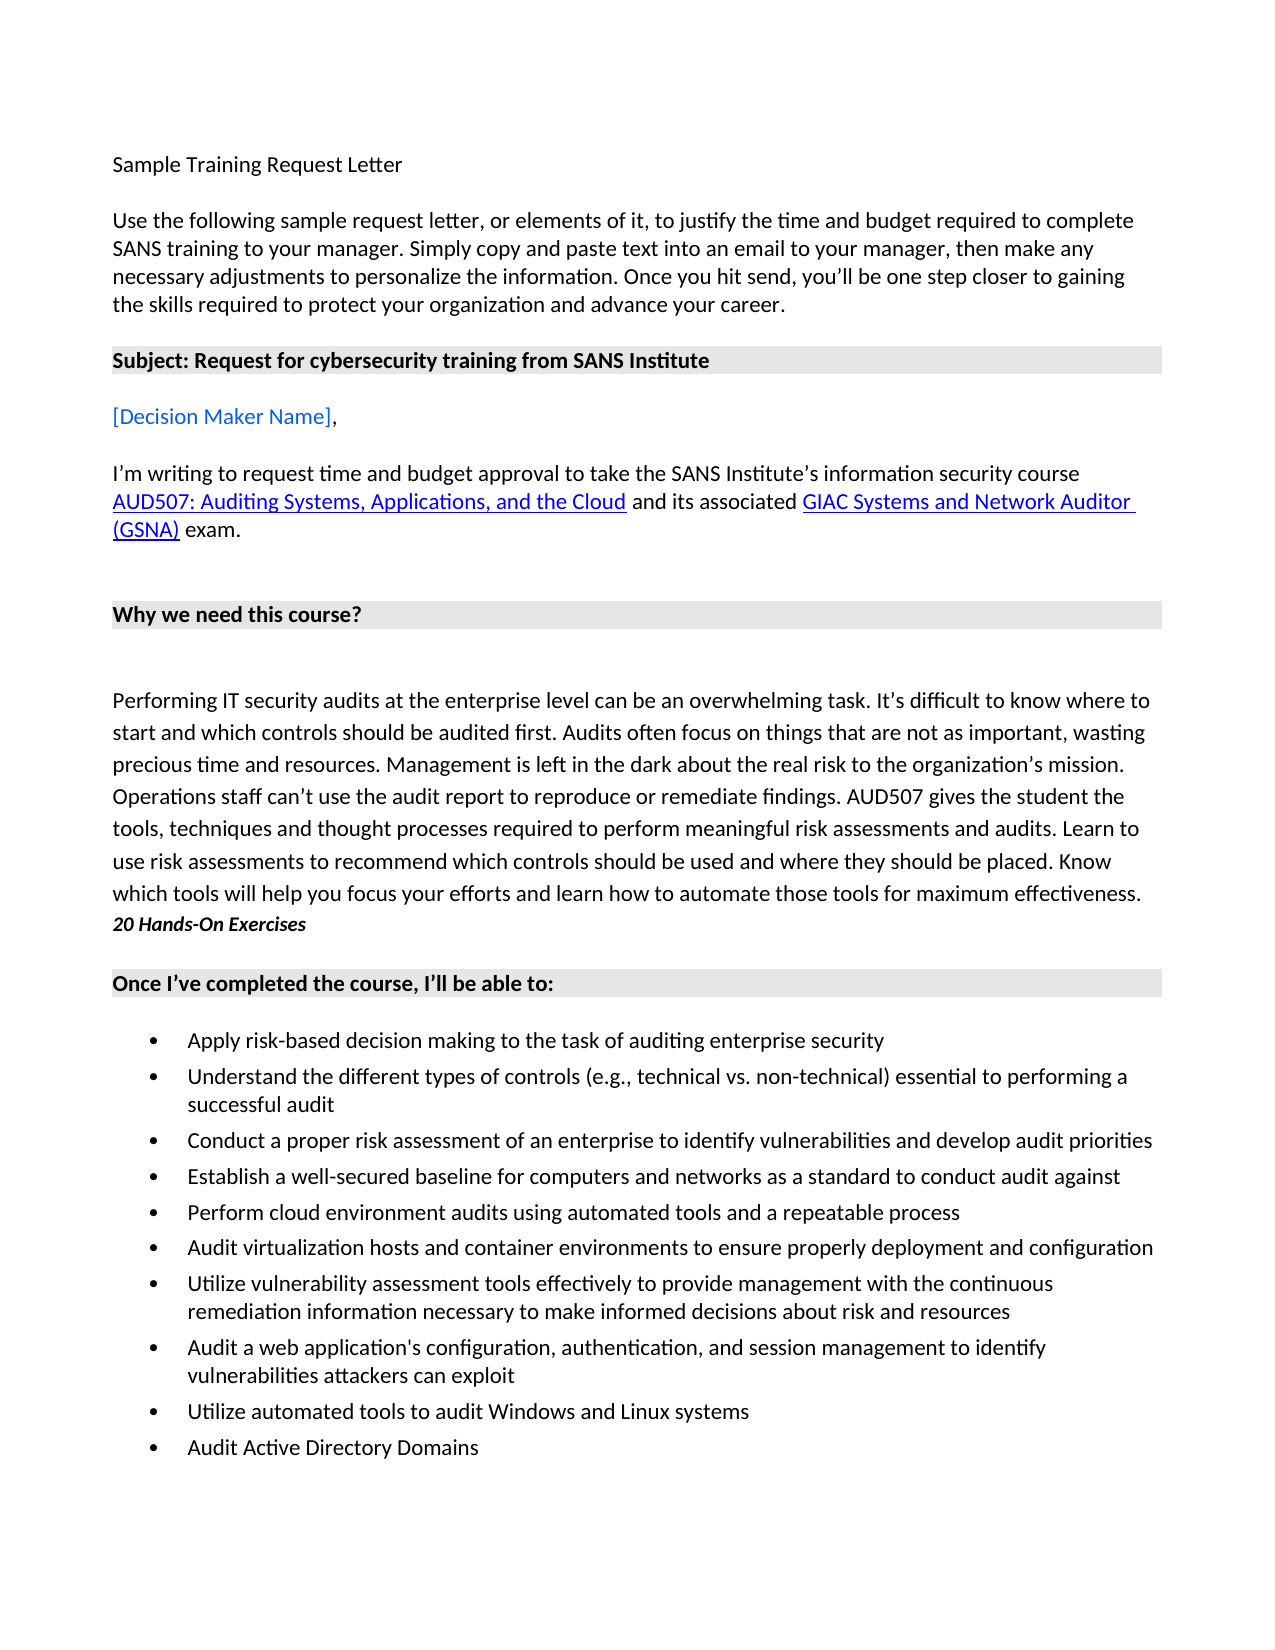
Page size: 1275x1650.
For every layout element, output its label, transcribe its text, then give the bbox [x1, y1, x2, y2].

list Audit virtualization hosts and container environments to ensure properly deployment and configuration [150, 1233, 1162, 1261]
list Apply risk-based decision making to the task of auditing enterprise security [150, 1026, 1162, 1054]
text Why we need this course? [112, 601, 1162, 629]
list Perform cloud environment audits using automated tools and a repeatable process [150, 1198, 1162, 1226]
text Once I’ve completed the course, I’ll be able to: [112, 969, 1162, 997]
text [Decision Maker Name], [112, 402, 1162, 430]
list Audit a web application's configuration, authentication, and session management to identify vulnerabilities attackers can exploit [150, 1333, 1162, 1389]
list Establish a well-secured baseline for computers and networks as a standard to conduct audit against [150, 1162, 1162, 1190]
list Conduct a proper risk assessment of an enterprise to identify vulnerabilities and develop audit priorities [150, 1126, 1162, 1154]
text Performing IT security audits at the enterprise level can be an overwhelming task. It’s difficult to know where to start and which controls should be audited first. Audits often focus on things that are not as important, wasting precious time and resources. Management is left in the dark about the real risk to the organization’s mission. Operations staff can’t use the audit report to reproduce or remediate findings. AUD507 gives the student the tools, techniques and thought processes required to perform meaningful risk assessments and audits. Learn to use risk assessments to recommend which controls should be used and where they should be placed. Know which tools will help you focus your efforts and learn how to automate those tools for maximum effectiveness. 20 Hands-On Exercises [112, 686, 1162, 936]
text Subject: Request for cybersecurity training from SANS Institute [112, 346, 1162, 374]
list Audit Active Directory Domains [150, 1433, 1162, 1461]
list Utilize automated tools to audit Windows and Linux systems [150, 1397, 1162, 1425]
text Sample Training Request Letter [112, 150, 1162, 178]
list Understand the different types of controls (e.g., technical vs. non-technical) essential to performing a successful audit [150, 1062, 1162, 1118]
subtitle I’m writing to request time and budget approval to take the SANS Institute’s information security course AUD507: Auditing Systems, Applications, and the Cloud and its associated GIAC Systems and Network Auditor (GSNA) exam. [112, 459, 1162, 543]
list Utilize vulnerability assessment tools effectively to provide management with the continuous remediation information necessary to make informed decisions about risk and resources [150, 1269, 1162, 1325]
text Use the following sample request letter, or elements of it, to justify the time and budget required to complete SANS training to your manager. Simply copy and paste text into an email to your manager, then make any necessary adjustments to personalize the information. Once you hit send, you’ll be one step closer to gaining the skills required to protect your organization and advance your career. [112, 206, 1162, 318]
